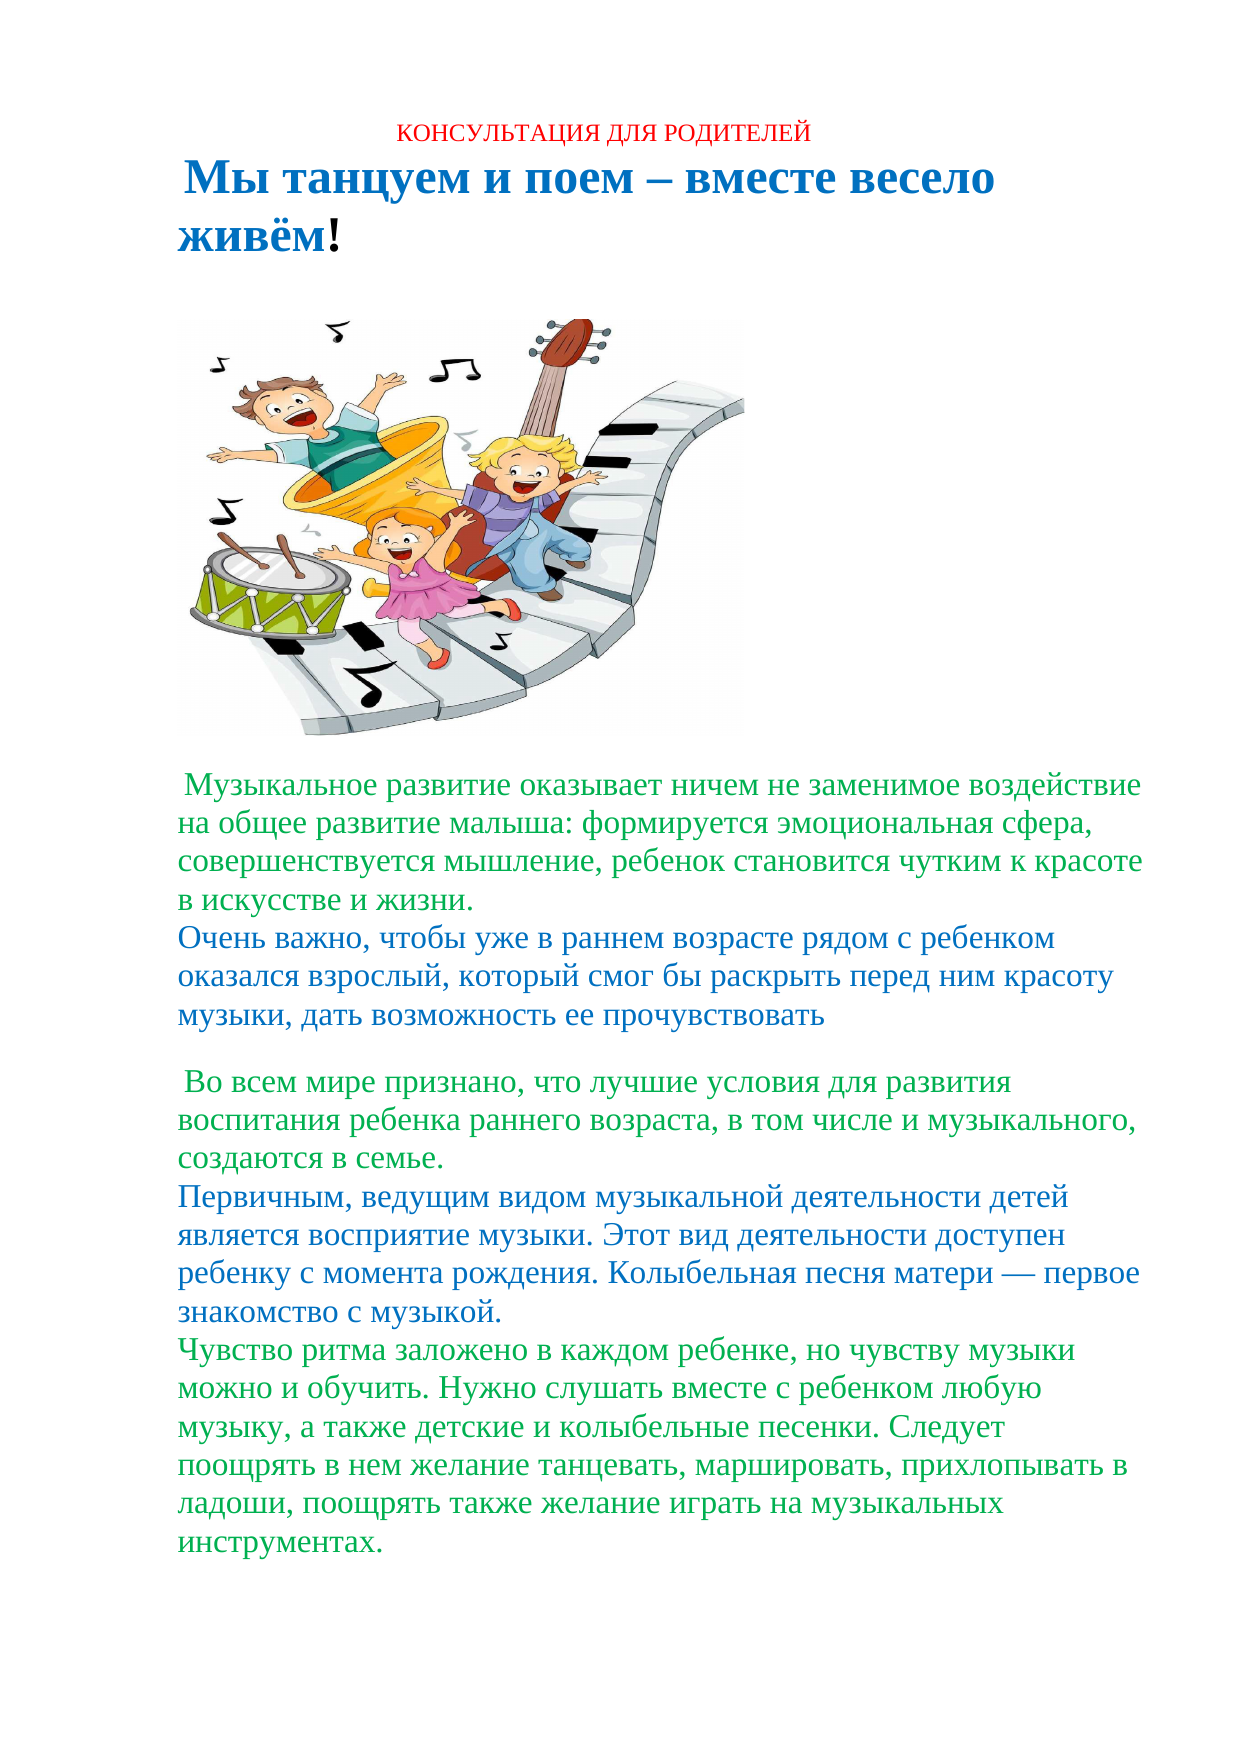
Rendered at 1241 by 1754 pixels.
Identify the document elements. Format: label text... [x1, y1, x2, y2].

text Во всем мире признано, что лучшие условия для развития воспитания ребенка раннего возраста, в том числе и музыкального, создаются в семье. [177, 1061, 1152, 1176]
text Мы танцуем и поем – вместе весело живём! [177, 147, 1152, 262]
text Первичным, ведущим видом музыкальной деятельности детей является восприятие музыки. Этот вид деятельности доступен ребенку с момента рождения. Колыбельная песня матери — первое знакомство с музыкой. [177, 1176, 1152, 1329]
text Музыкальное развитие оказывает ничем не заменимое воздействие на общее развитие малыша: формируется эмоциональная сфера, совершенствуется мышление, ребенок становится чутким к красоте в искусстве и жизни. [177, 764, 1152, 917]
text Очень важно, чтобы уже в раннем возрасте рядом с ребенком оказался взрослый, который смог бы раскрыть перед ним красоту музыки, дать возможность ее прочувствовать [177, 917, 1152, 1032]
text Чувство ритма заложено в каждом ребенке, но чувству музыки можно и обучить. Нужно слушать вместе с ребенком любую музыку, а также детские и колыбельные песенки. Следует поощрять в нем желание танцевать, маршировать, прихлопывать в ладоши, поощрять также желание играть на музыкальных инструментах. [177, 1329, 1152, 1559]
text КОНСУЛЬТАЦИЯ ДЛЯ РОДИТЕЛЕЙ [177, 118, 1152, 147]
